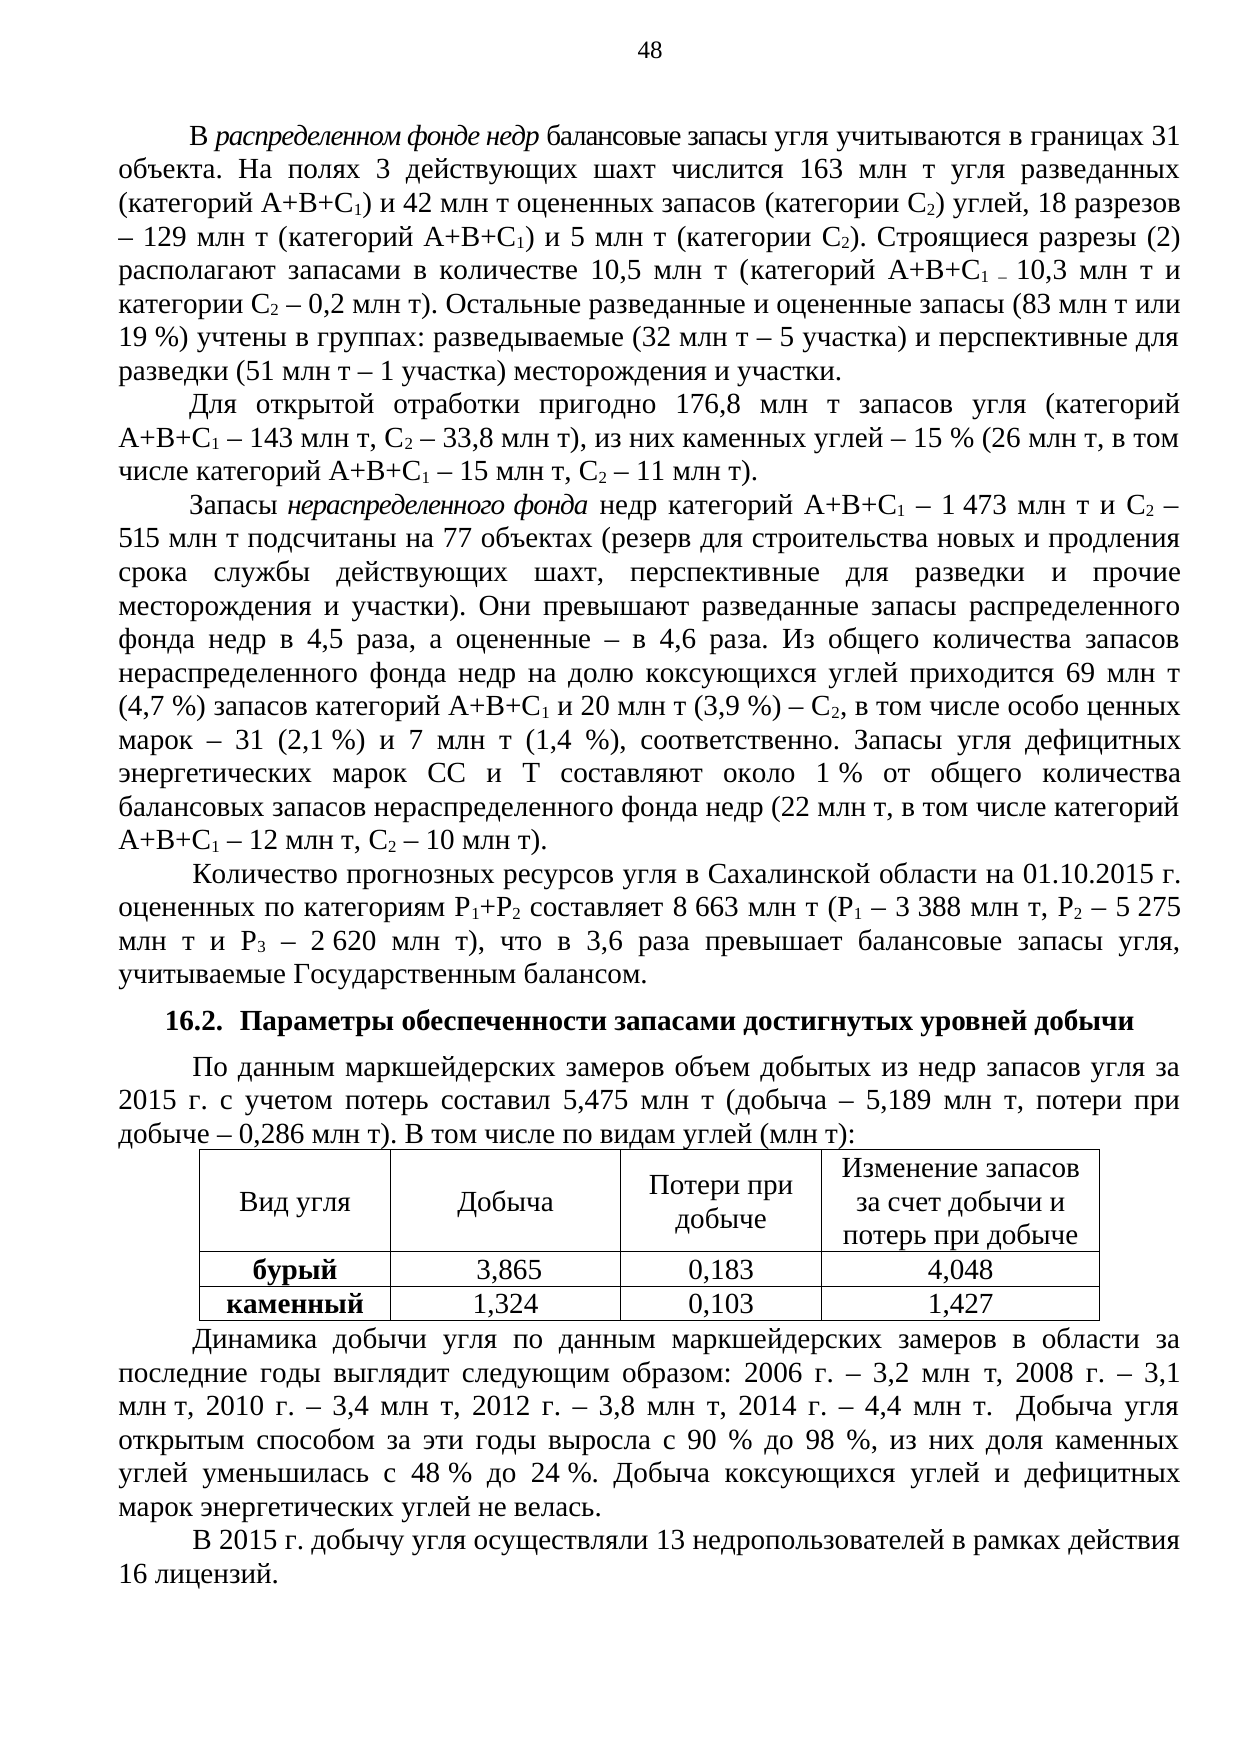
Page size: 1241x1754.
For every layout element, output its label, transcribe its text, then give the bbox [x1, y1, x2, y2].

table_header Потери при добыче [621, 1150, 821, 1251]
table_header Добыча [391, 1150, 620, 1251]
table_cell 0,183 [621, 1252, 821, 1286]
text По данным маркшейдерских замеров объем добытых из недр запасов угля за 2015 г. с учетом потерь составил 5,475 млн т (добыча – 5,189 млн т, потери при добыче – 0,286 млн т). В том числе по видам углей (млн т): [118, 1049, 1181, 1149]
text В распределенном фонде недр балансовые запасы угля учитываются в границах 31 объекта. На полях 3 действующих шахт числится 163 млн т угля разведанных (категорий А+В+С1) и 42 млн т оцененных запасов (категории С2) углей, 18 разрезов – 129 млн т (категорий А+В+С1) и 5 млн т (категории С2). Строящиеся разрезы (2) располагают запасами в количестве 10,5 млн т (категорий А+В+С1 – 10,3 млн т и категории С2 – 0,2 млн т). Остальные разведанные и оцененные запасы (83 млн т или 19 %) учтены в группах: разведываемые (32 млн т – 5 участка) и перспективные для разведки (51 млн т – 1 участка) месторождения и участки. [118, 118, 1181, 386]
text Для открытой отработки пригодно 176,8 млн т запасов угля (категорий А+В+С1 – 143 млн т, С2 – 33,8 млн т), из них каменных углей – 15 % (26 млн т, в том числе категорий А+В+С1 – 15 млн т, С2 – 11 млн т). [118, 386, 1181, 487]
subtitle Параметры обеспеченности запасами достигнутых уровней добычи [118, 1003, 1181, 1036]
text В 2015 г. добычу угля осуществляли 13 недропользователей в рамках действия 16 лицензий. [118, 1522, 1181, 1589]
text Количество прогнозных ресурсов угля в Сахалинской области на 01.10.2015 г. оцененных по категориям Р1+Р2 составляет 8 663 млн т (Р1 – 3 388 млн т, Р2 – 5 275 млн т и Р3 – 2 620 млн т), что в 3,6 раза превышает балансовые запасы угля, учитываемые Государственным балансом. [118, 856, 1181, 990]
table_cell каменный [200, 1287, 390, 1320]
table_cell 4,048 [822, 1252, 1099, 1286]
text Запасы нераспределенного фонда недр категорий A+B+C1 – 1 473 млн т и С2 – 515 млн т подсчитаны на 77 объектах (резерв для строительства новых и продления срока службы действующих шахт, перспективные для разведки и прочие месторождения и участки). Они превышают разведанные запасы распределенного фонда недр в 4,5 раза, а оцененные – в 4,6 раза. Из общего количества запасов нераспределенного фонда недр на долю коксующихся углей приходится 69 млн т (4,7 %) запасов категорий А+В+С1 и 20 млн т (3,9 %) – С2, в том числе особо ценных марок – 31 (2,1 %) и 7 млн т (1,4 %), соответственно. Запасы угля дефицитных энергетических марок СС и Т составляют около 1 % от общего количества балансовых запасов нераспределенного фонда недр (22 млн т, в том числе категорий А+В+С1 – 12 млн т, С2 – 10 млн т). [118, 487, 1181, 856]
table_header Вид угля [200, 1150, 390, 1251]
table_cell 3,865 [391, 1252, 620, 1286]
table_cell 1,427 [822, 1287, 1099, 1320]
text Динамика добычи угля по данным маркшейдерских замеров в области за последние годы выглядит следующим образом: 2006 г. – 3,2 млн т, 2008 г. – 3,1 млн т, 2010 г. – 3,4 млн т, 2012 г. – 3,8 млн т, 2014 г. – 4,4 млн т. Добыча угля открытым способом за эти годы выросла с 90 % до 98 %, из них доля каменных углей уменьшилась с 48 % до 24 %. Добыча коксующихся углей и дефицитных марок энергетических углей не велась. [118, 1321, 1181, 1522]
table_cell бурый [200, 1252, 390, 1286]
table_header Изменение запасов за счет добычи и потерь при добыче [822, 1150, 1099, 1251]
table_cell 0,103 [621, 1287, 821, 1320]
table_cell 1,324 [391, 1287, 620, 1320]
